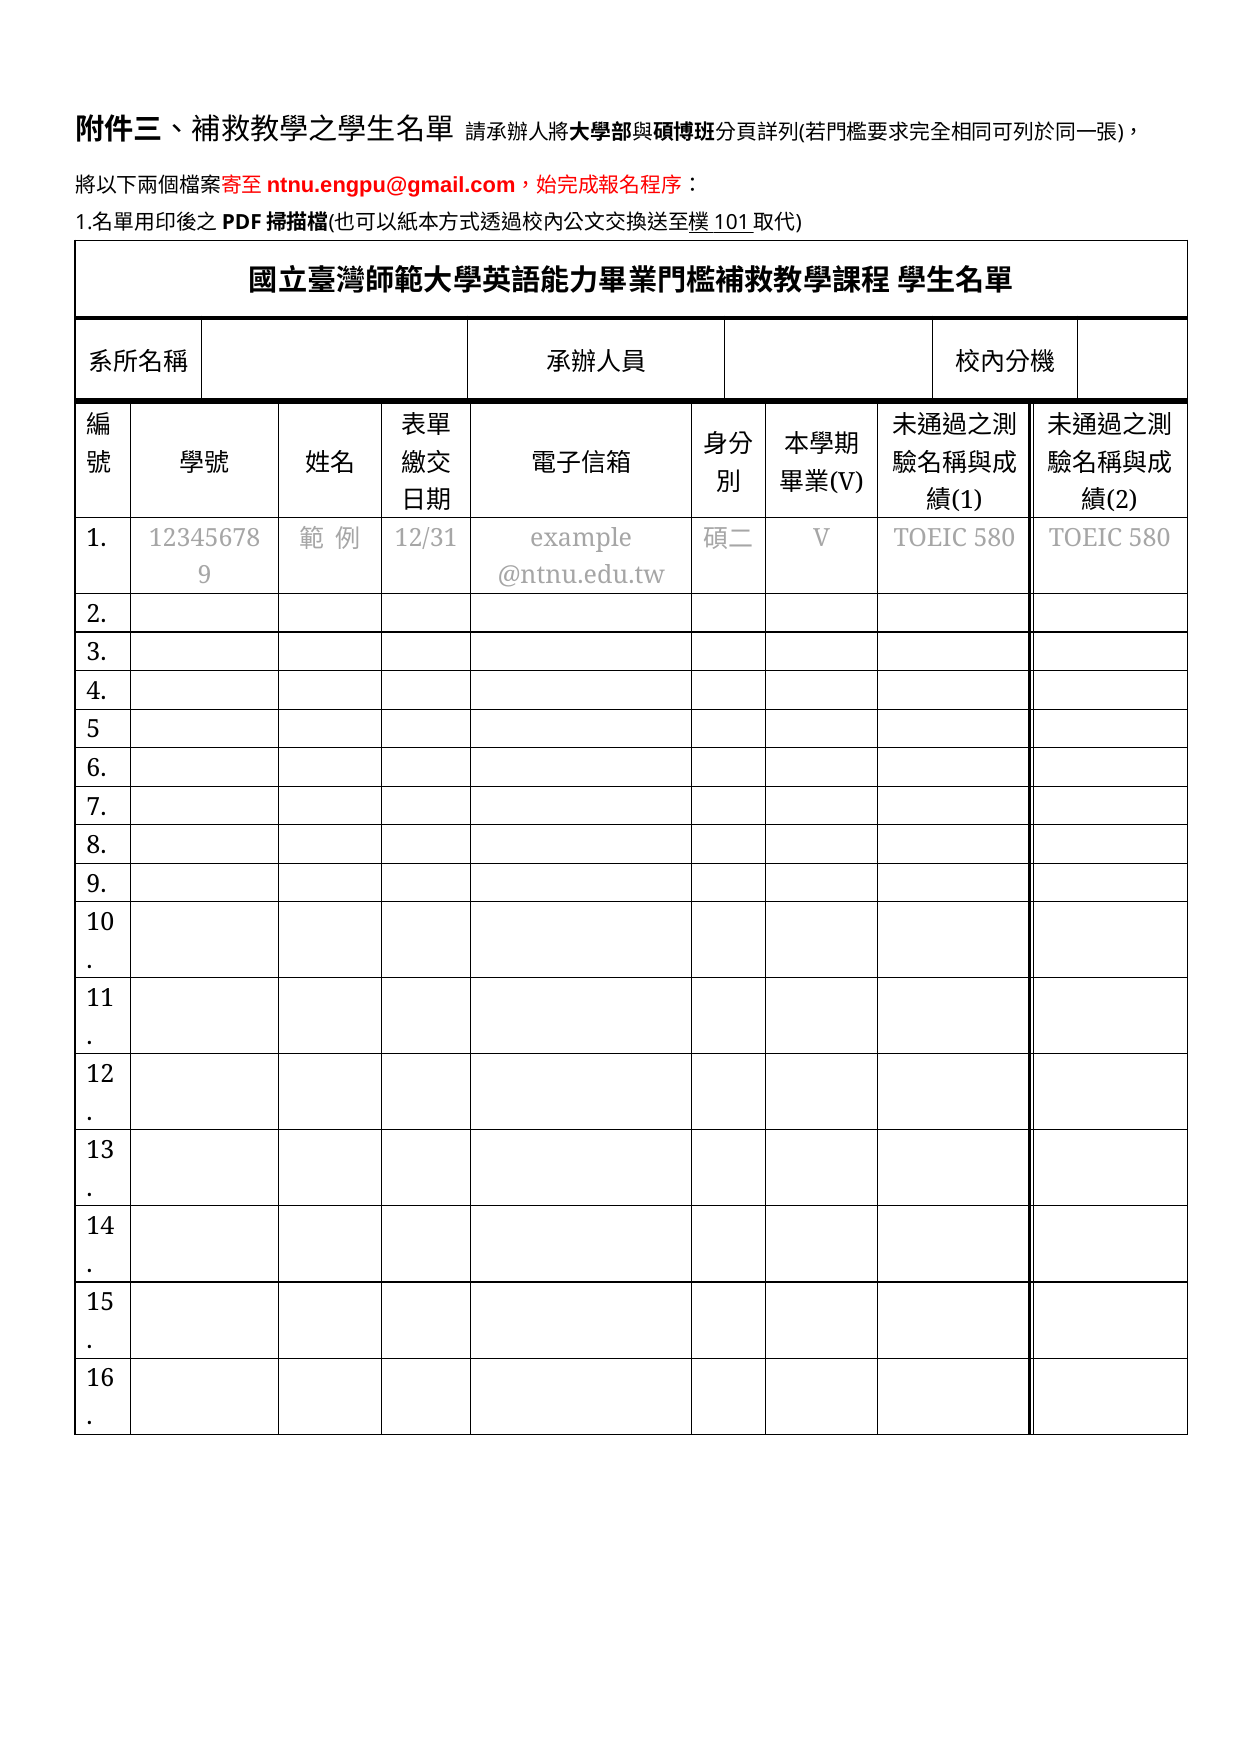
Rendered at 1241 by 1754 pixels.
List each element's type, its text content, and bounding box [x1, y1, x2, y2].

table_cell [878, 748, 1028, 786]
table_cell [878, 633, 1028, 670]
table_cell [878, 864, 1028, 901]
text 1.名單用印後之PDF掃描檔(也可以紙本方式透過校內公文交換送至樸101取代) [75, 202, 1165, 239]
table_cell [766, 1359, 877, 1433]
table_cell [471, 825, 691, 863]
table_cell [878, 978, 1028, 1053]
table_cell [471, 978, 691, 1053]
table_cell [382, 787, 470, 824]
table_cell [131, 710, 278, 747]
table_cell [878, 671, 1028, 708]
table_cell [471, 594, 691, 631]
table_cell example @ntnu.edu.tw [471, 518, 691, 593]
table_cell 未通過之測驗名稱與成績(1) [878, 404, 1028, 517]
table_cell [878, 787, 1028, 824]
table_cell [382, 825, 470, 863]
table_cell [1034, 594, 1187, 631]
table_cell 系所名稱 [76, 320, 201, 398]
table_cell 16. [76, 1359, 130, 1433]
table_cell [766, 902, 877, 977]
table_cell 範 例 [279, 518, 381, 593]
table_cell [878, 1130, 1028, 1205]
table_cell [878, 1206, 1028, 1281]
table_cell [1034, 825, 1187, 863]
table_cell [279, 1283, 381, 1357]
table_cell 校內分機 [933, 320, 1077, 398]
table_cell 7. [76, 787, 130, 824]
table_cell [382, 1130, 470, 1205]
table_cell [692, 1206, 765, 1281]
table_cell [878, 710, 1028, 747]
table_cell [766, 671, 877, 708]
table_cell 6. [76, 748, 130, 786]
table_cell TOEIC 580 [1034, 518, 1187, 593]
table_cell [471, 864, 691, 901]
table_cell [1034, 1054, 1187, 1129]
table_cell [131, 825, 278, 863]
table_cell [766, 1130, 877, 1205]
table_cell [131, 748, 278, 786]
table_cell 2. [76, 594, 130, 631]
table_cell [279, 864, 381, 901]
table_cell [131, 1130, 278, 1205]
table_cell [202, 320, 467, 398]
table_cell [279, 1206, 381, 1281]
table_cell [279, 978, 381, 1053]
table_cell [692, 633, 765, 670]
table_cell 12/31 [382, 518, 470, 593]
table_cell [471, 1359, 691, 1433]
table_cell [131, 594, 278, 631]
table_cell 電子信箱 [471, 404, 691, 517]
table_cell [131, 978, 278, 1053]
table_cell [692, 1130, 765, 1205]
table_cell 表單繳交日期 [382, 404, 470, 517]
table_cell [878, 1283, 1028, 1357]
table_cell [279, 902, 381, 977]
table_cell [692, 1359, 765, 1433]
table_cell [878, 1359, 1028, 1433]
table_cell [471, 1283, 691, 1357]
table_cell 3. [76, 633, 130, 670]
table_cell [766, 825, 877, 863]
table_cell [382, 594, 470, 631]
table_cell 14. [76, 1206, 130, 1281]
table_cell [131, 1359, 278, 1433]
table_cell [692, 748, 765, 786]
table_cell [692, 1054, 765, 1129]
table_cell [1034, 902, 1187, 977]
table_cell [692, 864, 765, 901]
table_cell 8. [76, 825, 130, 863]
table_cell 學號 [131, 404, 278, 517]
table_cell [382, 633, 470, 670]
table_cell [382, 978, 470, 1053]
table_cell [279, 671, 381, 708]
table_cell [878, 902, 1028, 977]
table_cell [878, 825, 1028, 863]
table_cell 10. [76, 902, 130, 977]
table_cell [131, 902, 278, 977]
table_cell 碩二 [692, 518, 765, 593]
table_cell [692, 825, 765, 863]
table_cell [725, 320, 932, 398]
text 附件三、補救教學之學生名單 請承辦人將大學部與碩博班分頁詳列(若門檻要求完全相同可列於同一張)， [75, 89, 1165, 164]
table_cell [692, 1283, 765, 1357]
table_cell [382, 864, 470, 901]
table_cell [692, 671, 765, 708]
table_cell [1034, 710, 1187, 747]
table_cell 13. [76, 1130, 130, 1205]
table_cell 未通過之測驗名稱與成績(2) [1034, 404, 1187, 517]
table_cell [1034, 978, 1187, 1053]
table_cell [1078, 320, 1187, 398]
table_cell [471, 1054, 691, 1129]
table_cell 1. [76, 518, 130, 593]
table_cell [471, 710, 691, 747]
table_cell 編號 [76, 404, 130, 517]
table_cell 姓名 [279, 404, 381, 517]
table_cell [1034, 1130, 1187, 1205]
table_cell [692, 787, 765, 824]
table_cell [382, 671, 470, 708]
text 將以下兩個檔案寄至ntnu.engpu@gmail.com，始完成報名程序： [75, 164, 1165, 202]
table_cell [471, 748, 691, 786]
table_cell [766, 594, 877, 631]
table_cell TOEIC 580 [878, 518, 1028, 593]
table_cell [692, 594, 765, 631]
table_cell [382, 748, 470, 786]
table_cell [471, 1130, 691, 1205]
table_cell [692, 902, 765, 977]
table_cell [1034, 1359, 1187, 1433]
table_cell V [766, 518, 877, 593]
table_cell [131, 1206, 278, 1281]
table_cell [382, 1283, 470, 1357]
table_cell [131, 1054, 278, 1129]
table_cell [471, 902, 691, 977]
table_cell [131, 1283, 278, 1357]
table_cell [766, 1283, 877, 1357]
table_cell [279, 1359, 381, 1433]
table_cell [471, 787, 691, 824]
table_cell 123456789 [131, 518, 278, 593]
table_cell 本學期畢業(V) [766, 404, 877, 517]
table_cell [1034, 671, 1187, 708]
table_cell [1034, 1206, 1187, 1281]
table_cell 9. [76, 864, 130, 901]
table_cell 12. [76, 1054, 130, 1129]
table_cell [131, 787, 278, 824]
table_cell [471, 1206, 691, 1281]
table_cell [279, 594, 381, 631]
table_cell [1034, 787, 1187, 824]
table_cell [279, 1054, 381, 1129]
table_cell 15. [76, 1283, 130, 1357]
table_cell [382, 710, 470, 747]
table_cell [382, 1206, 470, 1281]
table_cell 4. [76, 671, 130, 708]
table_cell [766, 710, 877, 747]
table_cell [382, 902, 470, 977]
table_cell [131, 633, 278, 670]
table_cell [766, 978, 877, 1053]
table_cell [131, 864, 278, 901]
table_cell [766, 787, 877, 824]
table_cell [1034, 633, 1187, 670]
table_cell [382, 1054, 470, 1129]
table_cell [382, 1359, 470, 1433]
table_cell 5 [76, 710, 130, 747]
table_header 國立臺灣師範大學英語能力畢業門檻補救教學課程 學生名單 [76, 241, 1187, 316]
table_cell [279, 1130, 381, 1205]
table_cell [766, 633, 877, 670]
table_cell [1034, 748, 1187, 786]
table_cell [766, 864, 877, 901]
table_cell [131, 671, 278, 708]
table_cell [1034, 1283, 1187, 1357]
table_cell [878, 1054, 1028, 1129]
table_cell [766, 748, 877, 786]
table_cell [471, 633, 691, 670]
table_cell [766, 1054, 877, 1129]
table_cell [766, 1206, 877, 1281]
table_cell [279, 748, 381, 786]
table_cell 身分別 [692, 404, 765, 517]
table_cell [1034, 864, 1187, 901]
table_cell [279, 710, 381, 747]
table_cell [692, 978, 765, 1053]
table_cell [692, 710, 765, 747]
table_cell 11. [76, 978, 130, 1053]
table_cell [279, 825, 381, 863]
table_cell [878, 594, 1028, 631]
table_cell [279, 633, 381, 670]
table_cell [471, 671, 691, 708]
table_cell [279, 787, 381, 824]
table_cell 承辦人員 [468, 320, 724, 398]
